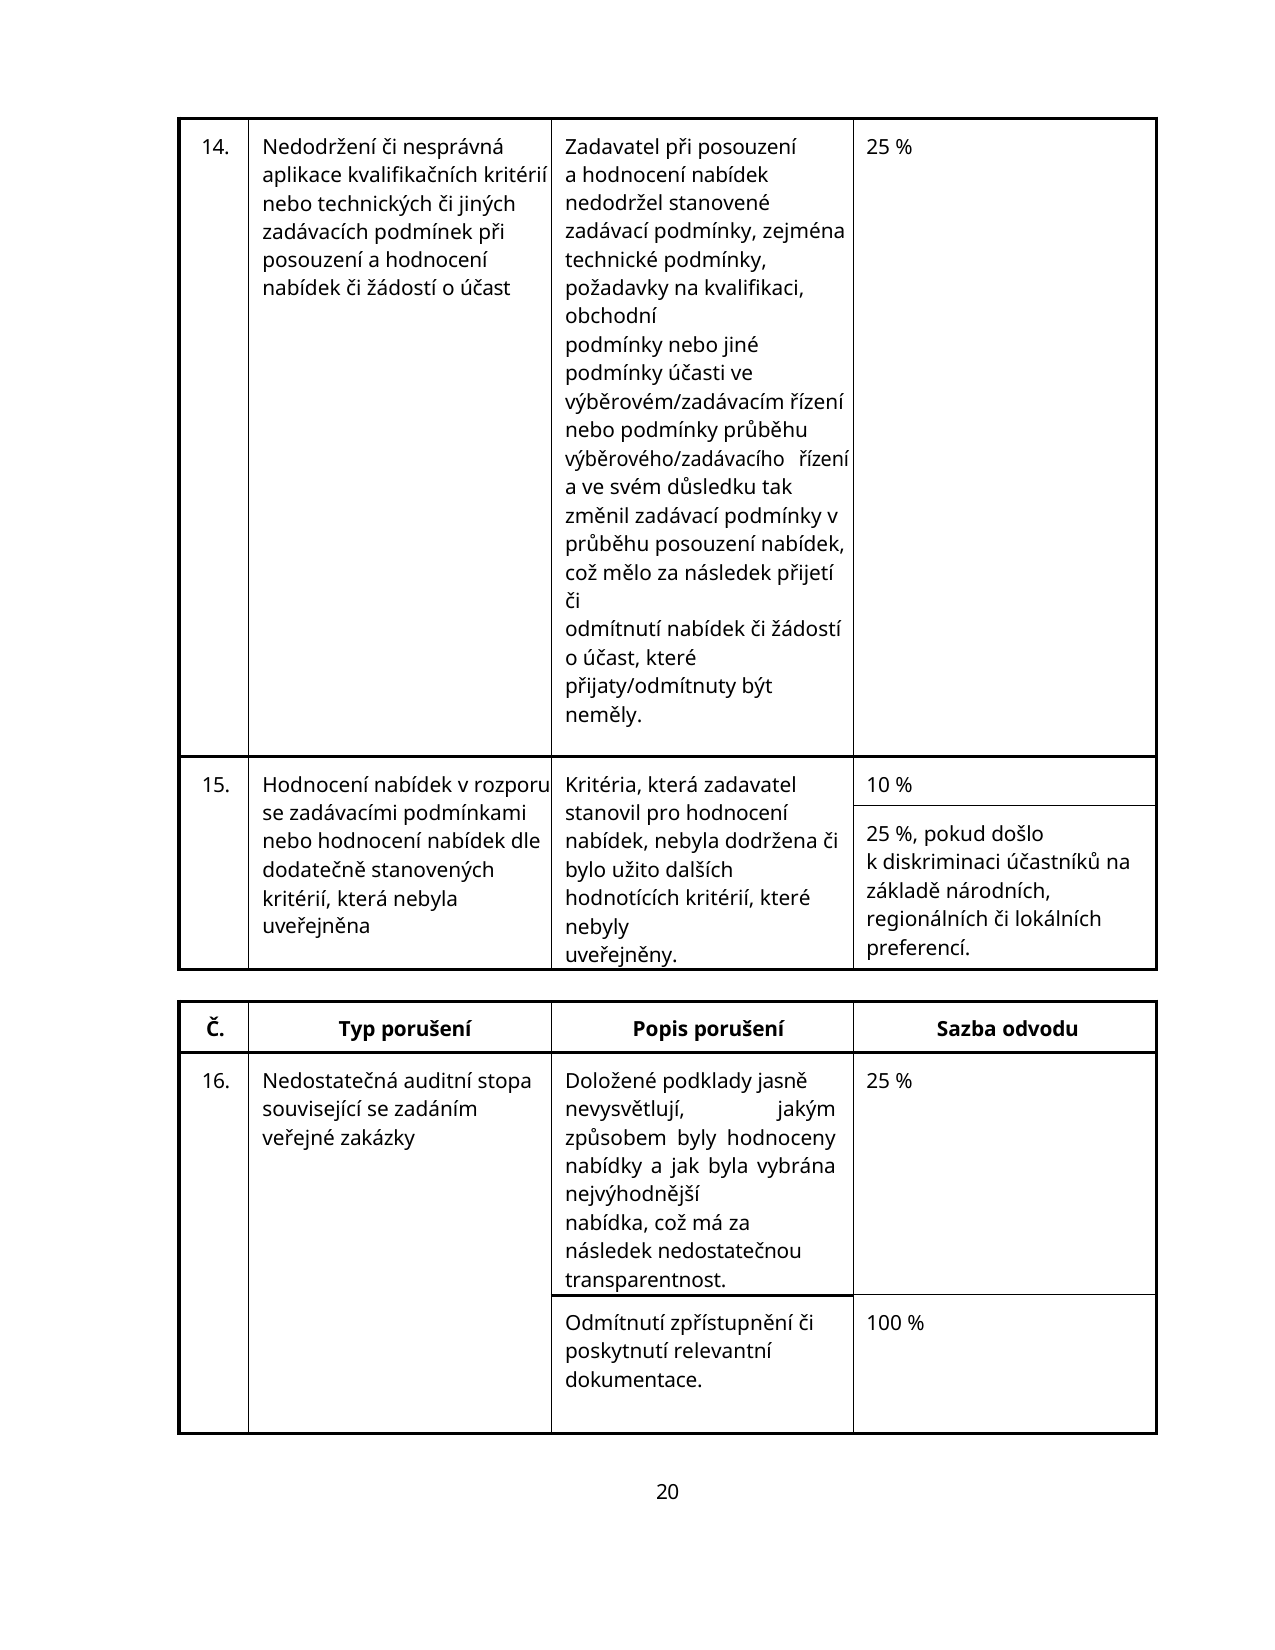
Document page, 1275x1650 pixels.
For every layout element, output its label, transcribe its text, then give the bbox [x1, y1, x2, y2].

table_cell Odmítnutí zpřístupnění či poskytnutí relevantní dokumentace. [552, 1297, 853, 1432]
table_cell Kritéria, která zadavatel stanovil pro hodnocení nabídek, nebyla dodržena či bylo užito dalších hodnotících kritérií, které nebyly uveřejněny. [552, 758, 853, 968]
table_cell 14. [181, 120, 248, 755]
table_cell Doložené podklady jasně nevysvětlují, jakým způsobem byly hodnoceny nabídky a jak byla vybrána nejvýhodnější nabídka, což má za následek nedostatečnou transparentnost. [552, 1054, 853, 1293]
table_cell 15. [181, 758, 248, 968]
table_cell Hodnocení nabídek v rozporu se zadávacími podmínkami nebo hodnocení nabídek dle dodatečně stanovených kritérií, která nebyla uveřejněna [249, 758, 551, 968]
table_cell 25 % [854, 120, 1155, 755]
table_header Č. [181, 1003, 248, 1051]
table_cell Nedodržení či nesprávná aplikace kvalifikačních kritérií nebo technických či jiných zadávacích podmínek při posouzení a hodnocení nabídek či žádostí o účast [249, 120, 551, 755]
table_cell 10 % [854, 758, 1155, 805]
table_cell 25 % [854, 1054, 1155, 1293]
table_cell 16. [181, 1054, 248, 1432]
table_cell Nedostatečná auditní stopa související se zadáním veřejné zakázky [249, 1054, 551, 1432]
table_header Popis porušení [552, 1003, 853, 1051]
table_header Sazba odvodu [854, 1003, 1155, 1051]
table_header Typ porušení [249, 1003, 551, 1051]
table_cell 25 %, pokud došlo k diskriminaci účastníků na základě národních, regionálních či lokálních preferencí. [854, 806, 1155, 968]
table_cell 100 % [854, 1295, 1155, 1432]
table_cell Zadavatel při posouzení a hodnocení nabídek nedodržel stanovené zadávací podmínky, zejména technické podmínky, požadavky na kvalifikaci, obchodní podmínky nebo jiné podmínky účasti ve výběrovém/zadávacím řízení nebo podmínky průběhu výběrového/zadávacího řízení a ve svém důsledku tak změnil zadávací podmínky v průběhu posouzení nabídek, což mělo za následek přijetí či odmítnutí nabídek či žádostí o účast, které přijaty/odmítnuty být neměly. [552, 120, 853, 755]
